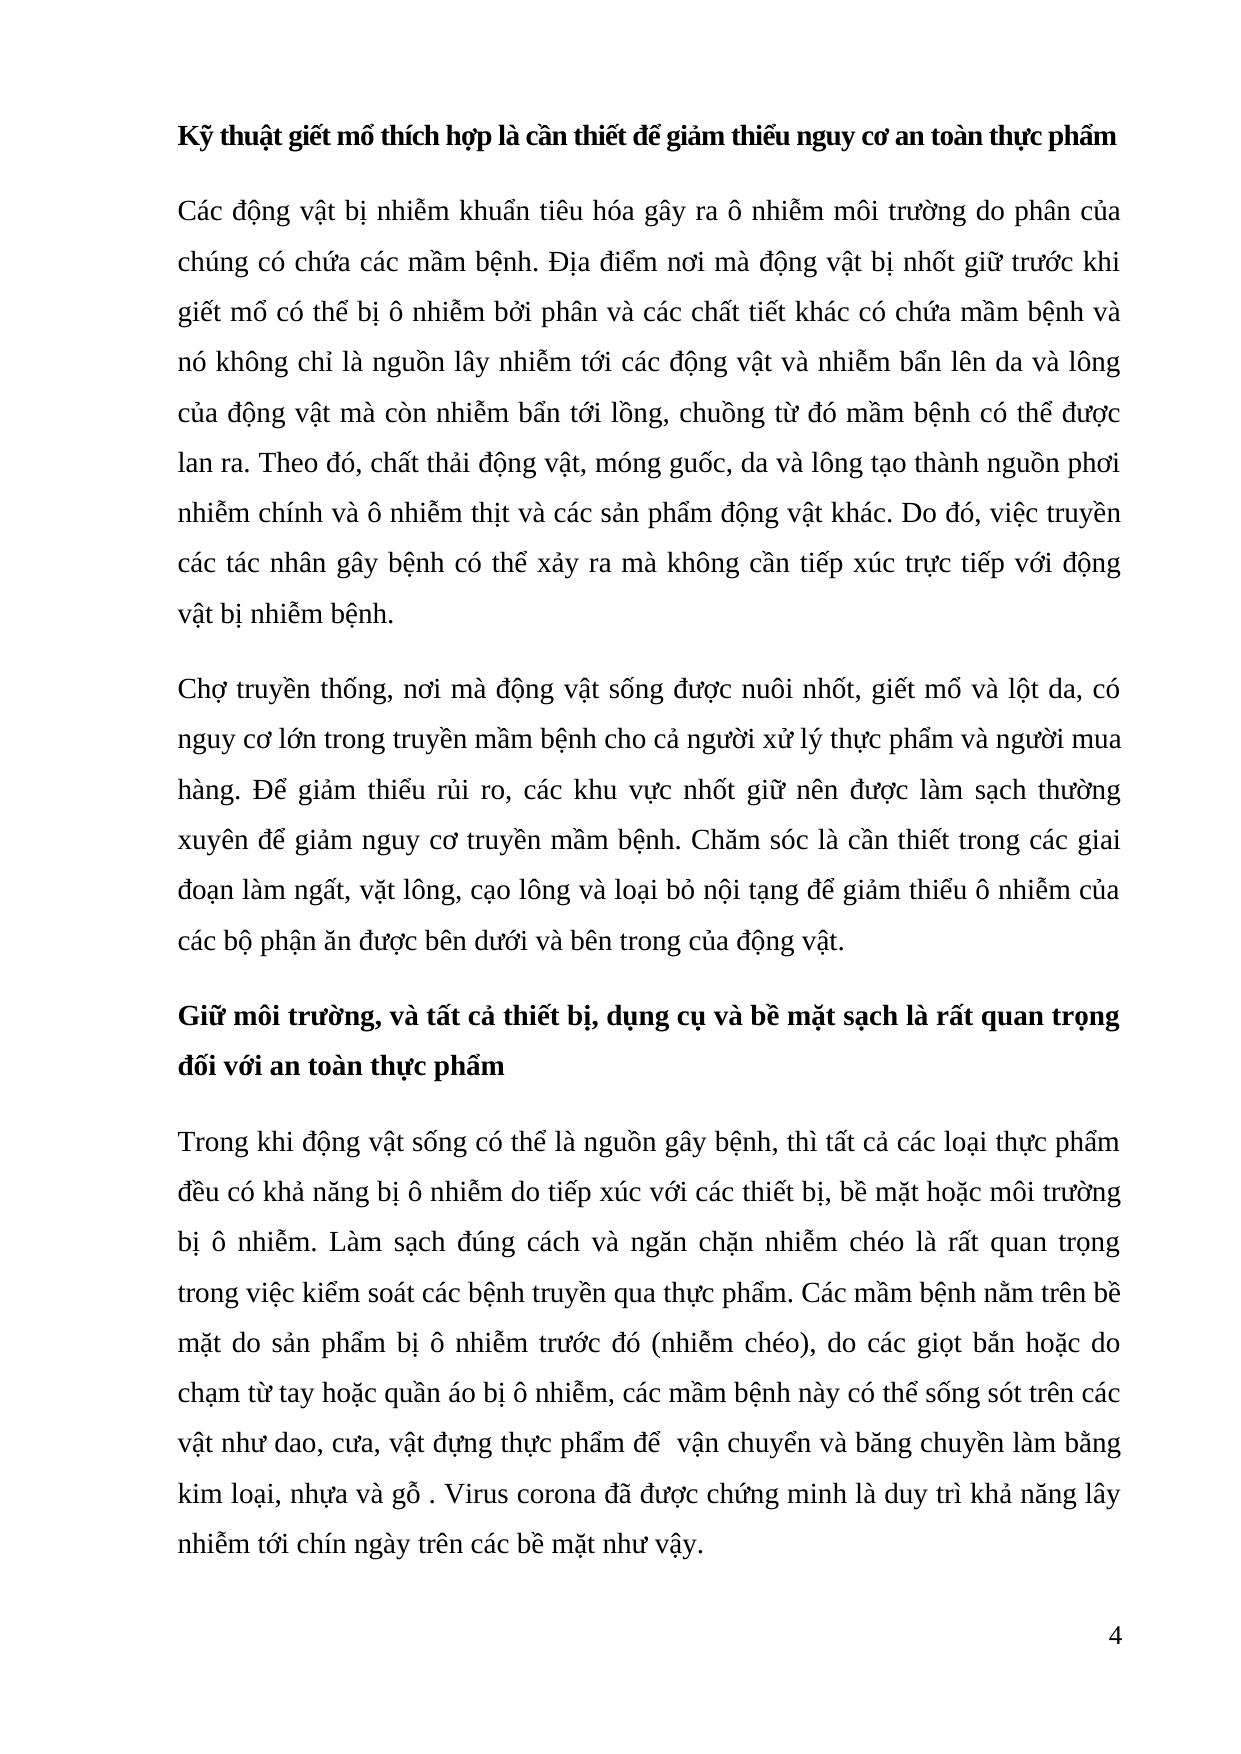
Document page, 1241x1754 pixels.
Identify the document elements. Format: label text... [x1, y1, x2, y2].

text Giữ môi trường, và tất cả thiết bị, dụng cụ và bề mặt sạch là rất quan trọng đối với an toàn thực phẩm [177, 998, 1122, 1082]
text Trong khi động vật sống có thể là nguồn gây bệnh, thì tất cả các loại thực phẩm đều có khả năng bị ô nhiễm do tiếp xúc với các thiết bị, bề mặt hoặc môi trường bị ô nhiễm. Làm sạch đúng cách và ngăn chặn nhiễm chéo là rất quan trọng trong việc kiểm soát các bệnh truyền qua thực phẩm. Các mầm bệnh nằm trên bề mặt do sản phẩm bị ô nhiễm trước đó (nhiễm chéo), do các giọt bắn hoặc do chạm từ tay hoặc quần áo bị ô nhiễm, các mầm bệnh này có thể sống sót trên các vật như dao, cưa, vật đựng thực phẩm để vận chuyển và băng chuyền làm bằng kim loại, nhựa và gỗ . Virus corona đã được chứng minh là duy trì khả năng lây nhiễm tới chín ngày trên các bề mặt như vậy. [177, 1124, 1122, 1560]
text Chợ truyền thống, nơi mà động vật sống được nuôi nhốt, giết mổ và lột da, có nguy cơ lớn trong truyền mầm bệnh cho cả người xử lý thực phẩm và người mua hàng. Để giảm thiểu rủi ro, các khu vực nhốt giữ nên được làm sạch thường xuyên để giảm nguy cơ truyền mầm bệnh. Chăm sóc là cần thiết trong các giai đoạn làm ngất, vặt lông, cạo lông và loại bỏ nội tạng để giảm thiểu ô nhiễm của các bộ phận ăn được bên dưới và bên trong của động vật. [177, 671, 1122, 956]
text Kỹ thuật giết mổ thích hợp là cần thiết để giảm thiểu nguy cơ an toàn thực phẩm [177, 118, 1122, 152]
text Các động vật bị nhiễm khuẩn tiêu hóa gây ra ô nhiễm môi trường do phân của chúng có chứa các mầm bệnh. Địa điểm nơi mà động vật bị nhốt giữ trước khi giết mổ có thể bị ô nhiễm bởi phân và các chất tiết khác có chứa mầm bệnh và nó không chỉ là nguồn lây nhiễm tới các động vật và nhiễm bẩn lên da và lông của động vật mà còn nhiễm bẩn tới lồng, chuồng từ đó mầm bệnh có thể được lan ra. Theo đó, chất thải động vật, móng guốc, da và lông tạo thành nguồn phơi nhiễm chính và ô nhiễm thịt và các sản phẩm động vật khác. Do đó, việc truyền các tác nhân gây bệnh có thể xảy ra mà không cần tiếp xúc trực tiếp với động vật bị nhiễm bệnh. [177, 193, 1122, 629]
